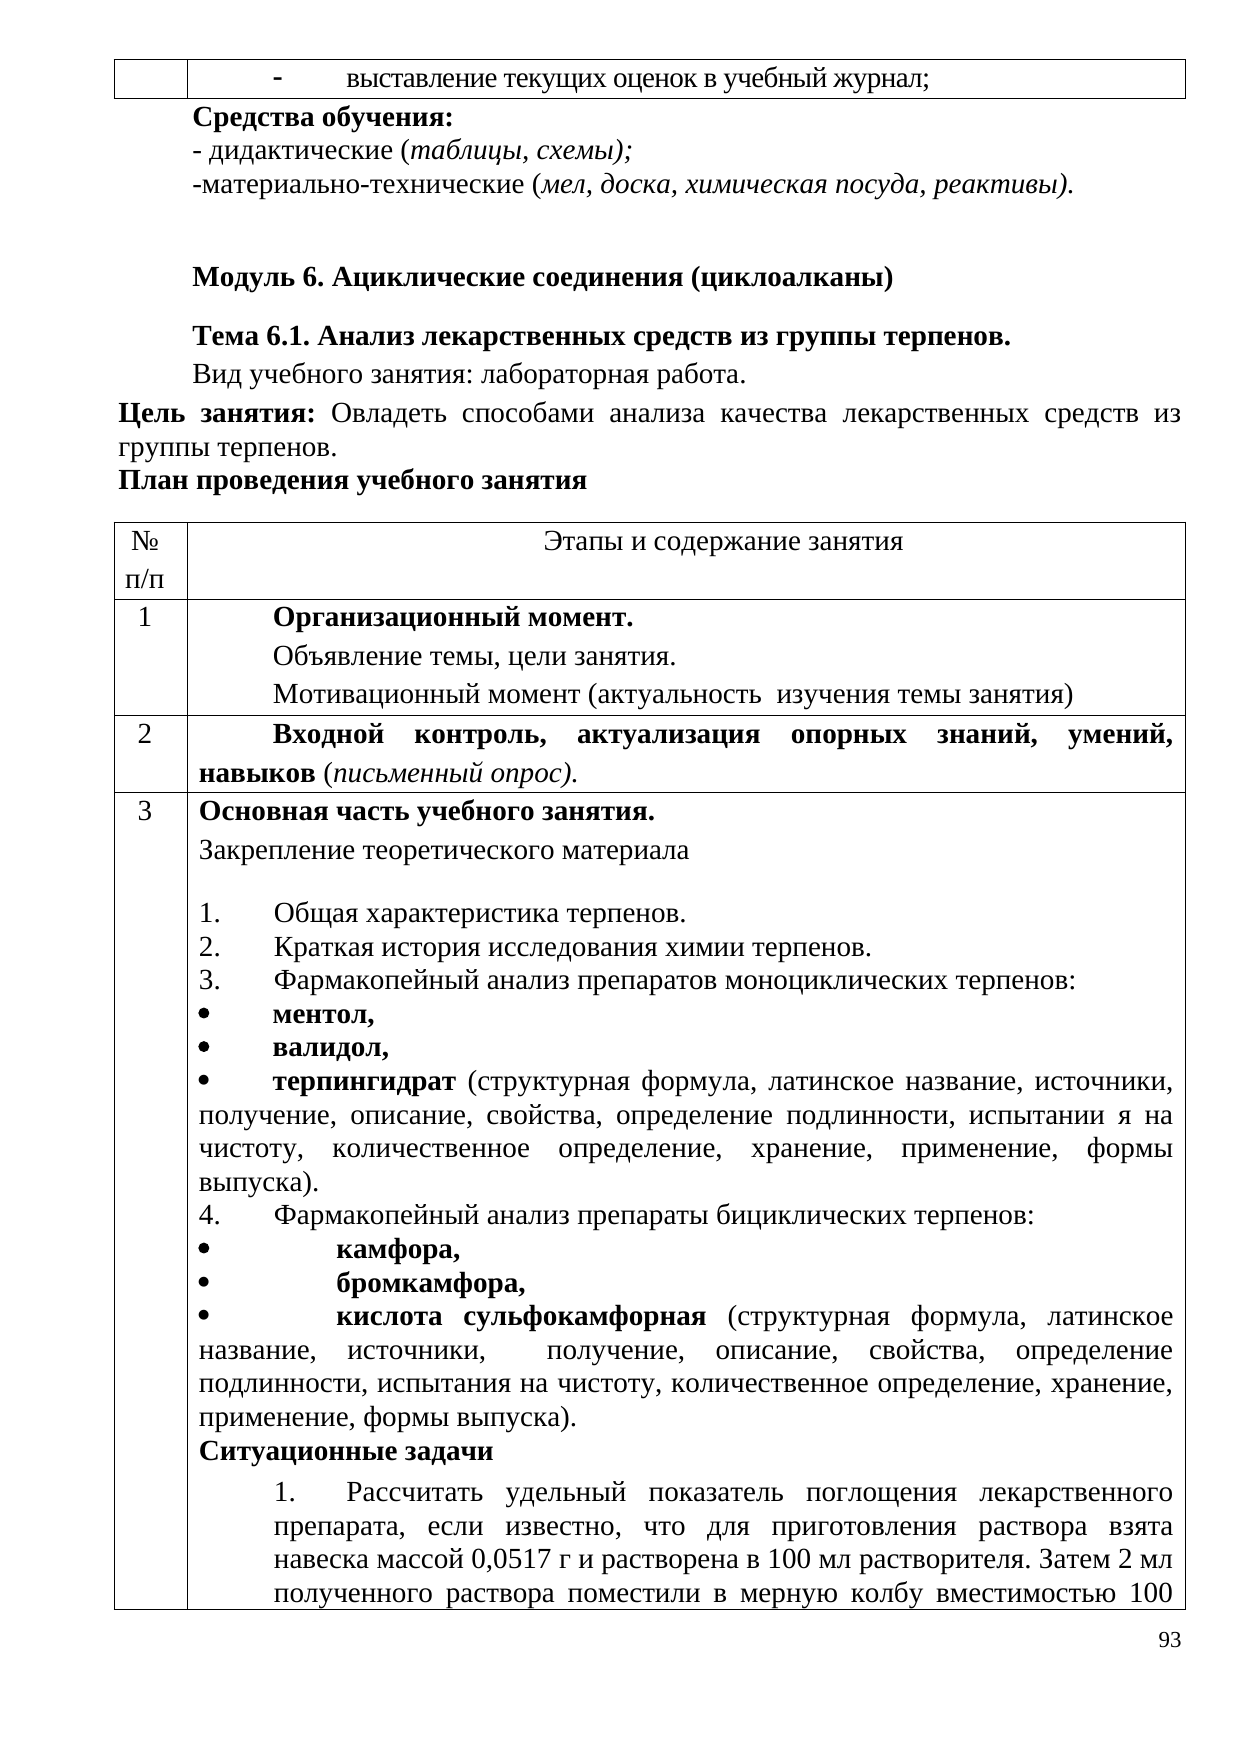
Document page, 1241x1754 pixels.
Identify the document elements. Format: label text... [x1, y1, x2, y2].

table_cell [188, 60, 1185, 98]
text Тема 6.1. Анализ лекарственных средств из группы терпенов. [118, 318, 1181, 352]
table_header Этапы и содержание занятия [188, 523, 1185, 598]
text Вид учебного занятия: лабораторная работа. [118, 357, 1181, 390]
table_cell 1 [115, 600, 187, 715]
table_header № п/п [115, 523, 187, 598]
text План проведения учебного занятия [118, 462, 1181, 496]
text Цель занятия: Овладеть способами анализа качества лекарственных средств из группы терпенов. [118, 395, 1181, 462]
table_cell 4 [115, 60, 187, 98]
text Модуль 6. Ациклические соединения (циклоалканы) [118, 259, 1181, 292]
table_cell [188, 793, 1185, 1609]
table_cell Входной контроль, актуализация опорных знаний, умений, навыков (письменный опрос). [188, 716, 1185, 792]
text - дидактические (таблицы, схемы); [118, 132, 1181, 166]
table_cell 2 [115, 716, 187, 792]
text -материально-технические (мел, доска, химическая посуда, реактивы). [118, 166, 1181, 199]
text Средства обучения: [118, 99, 1181, 132]
table_cell Организационный момент. Объявление темы, цели занятия. Мотивационный момент (актуальность изучения темы занятия) [188, 600, 1185, 715]
table_cell 3 [115, 793, 187, 1609]
